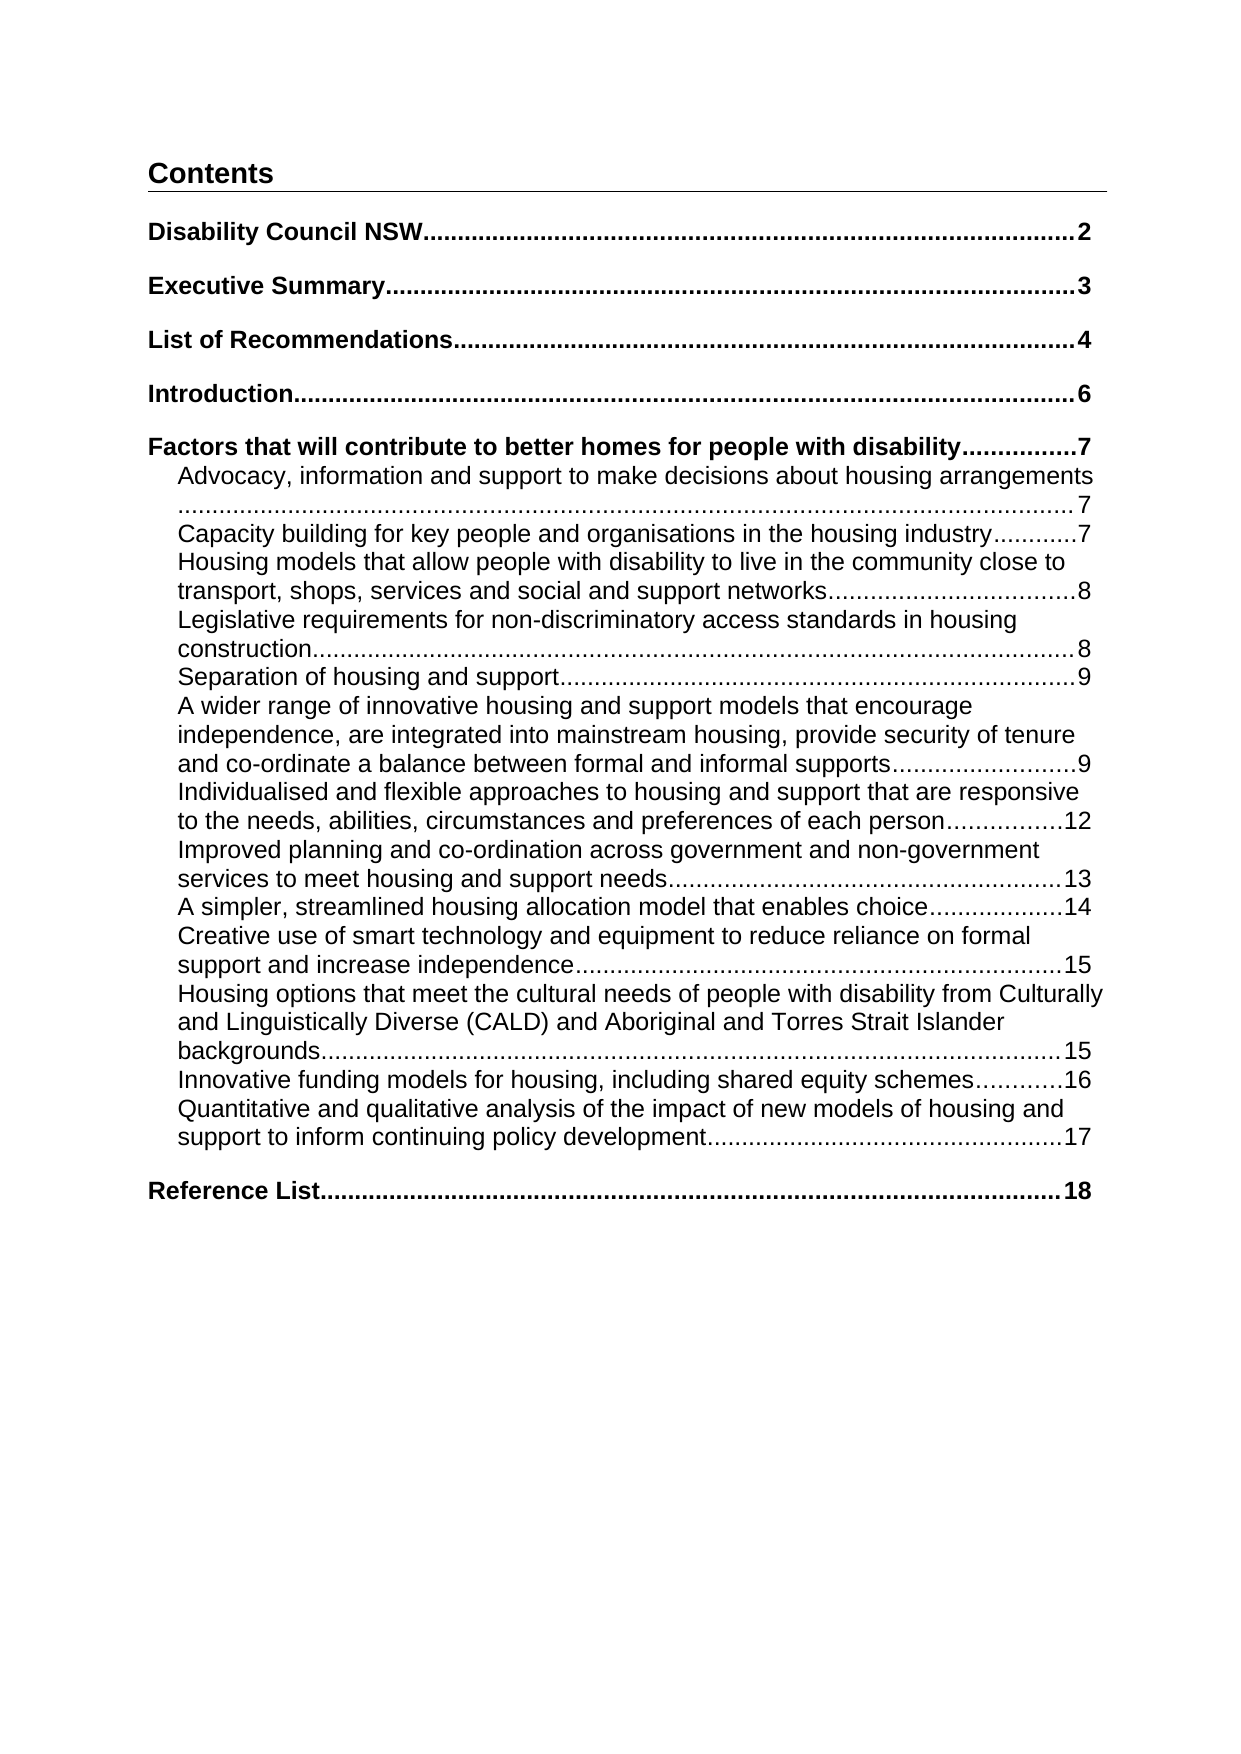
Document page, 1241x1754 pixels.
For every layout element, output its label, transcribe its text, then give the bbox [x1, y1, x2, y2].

subtitle Contents [148, 156, 1107, 191]
